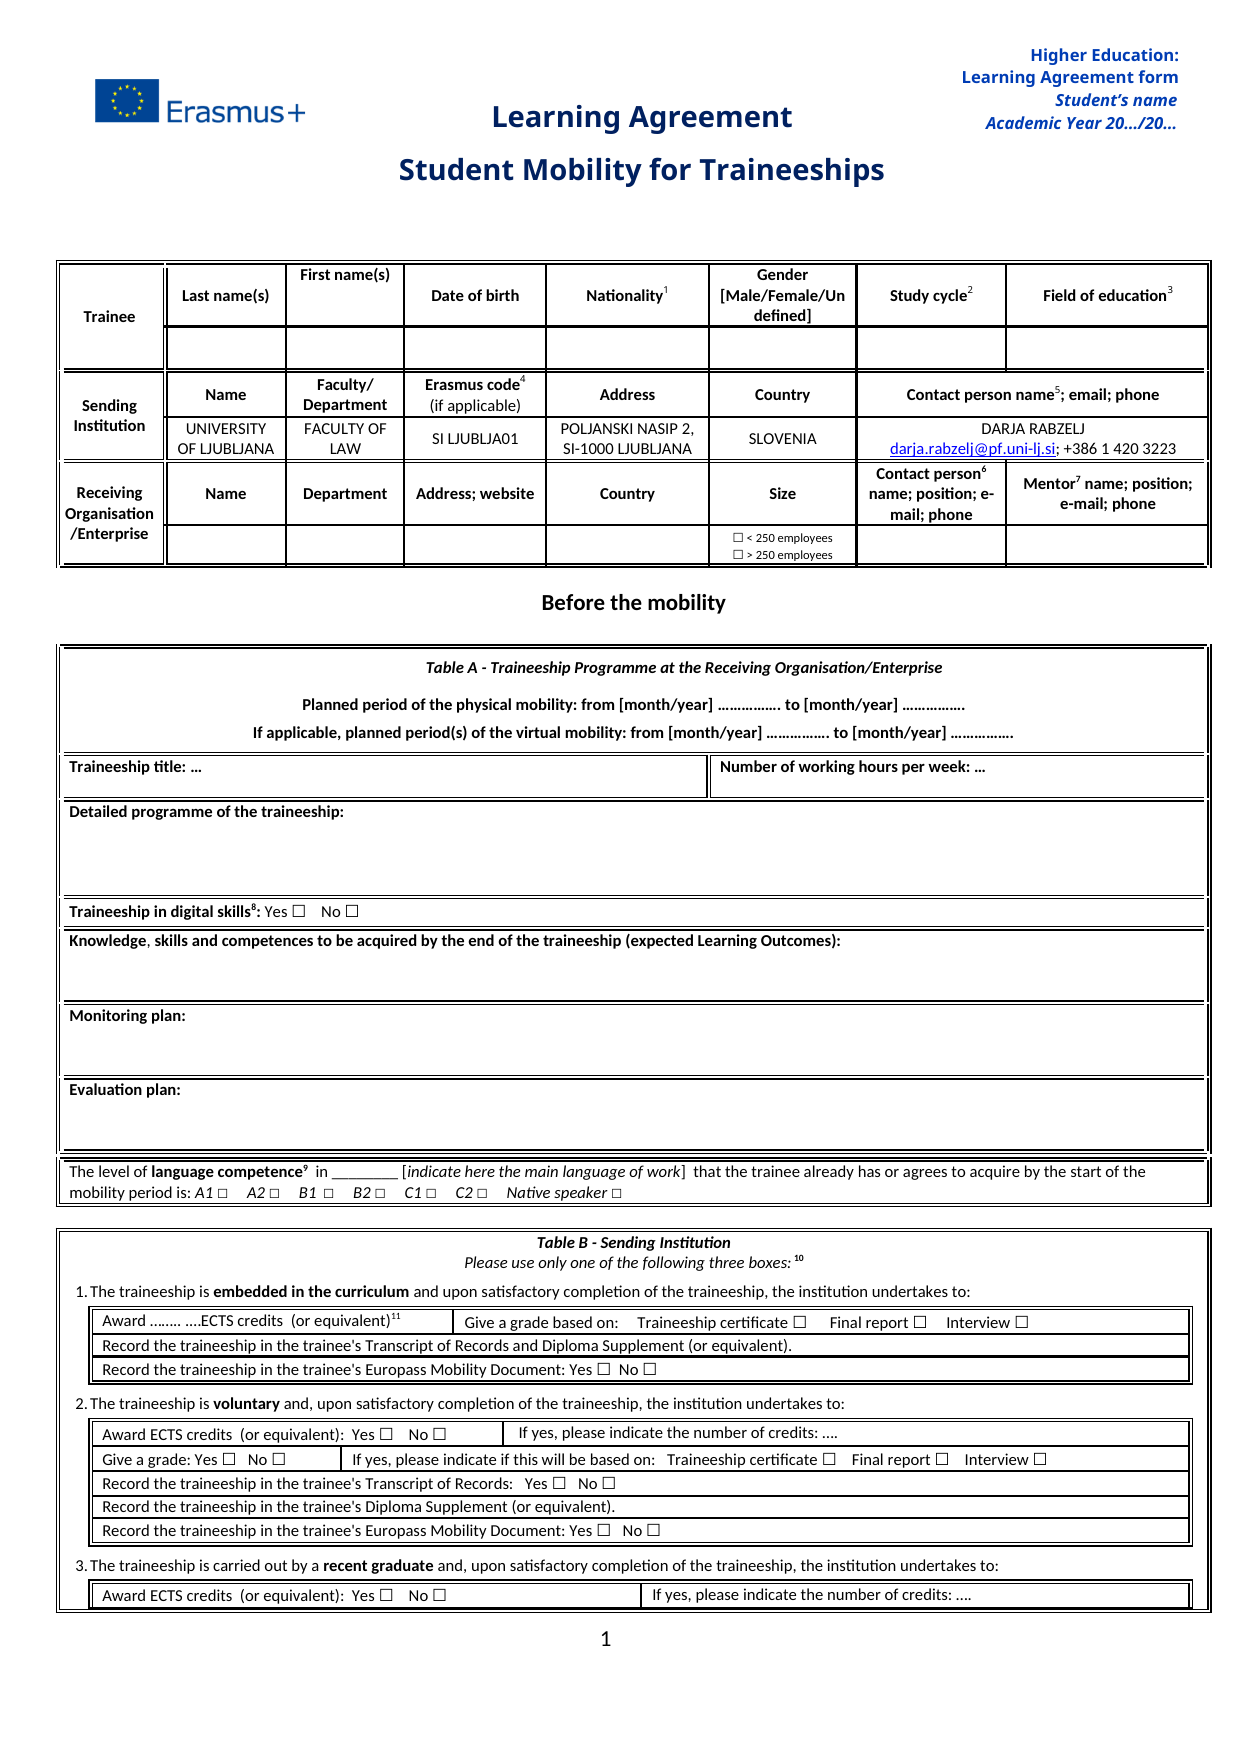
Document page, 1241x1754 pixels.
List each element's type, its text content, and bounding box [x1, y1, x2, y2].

table_header First name(s) [287, 265, 403, 325]
table_cell Contact person name; email; phone [858, 368, 1209, 416]
table_cell [858, 526, 1005, 563]
table_cell Traineeship in digital skills: Yes ☐ No ☐ [58, 895, 1209, 926]
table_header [60, 1232, 1207, 1609]
table_cell [1079, 1149, 1209, 1157]
table_cell DARJA RABZELJ darja.rabzelj@pf.uni-lj.si; +386 1 420 3223 [858, 418, 1207, 458]
table_cell Before the mobility [58, 563, 1209, 644]
table_header Last name(s) [165, 261, 286, 325]
table_cell Detailed programme of the traineeship: [58, 797, 1209, 894]
table_cell [858, 328, 1005, 368]
table_cell Sending Institution [58, 368, 165, 458]
table_cell [1007, 526, 1207, 563]
table_cell Knowledge, skills and competences to be acquired by the end of the traineeship (expected Learning Outcomes): [58, 926, 1209, 1000]
table_cell Traineeship title: … [58, 751, 709, 797]
table_cell [58, 644, 160, 686]
table_cell Country [710, 373, 855, 416]
table_cell FACULTY OF LAW [287, 418, 403, 458]
table_cell Address [547, 373, 708, 416]
table_cell [287, 328, 403, 368]
table_cell Country [547, 463, 708, 524]
table_cell POLJANSKI NASIP 2, SI-1000 LJUBLJANA [547, 418, 708, 458]
table_cell Faculty/ Department [287, 373, 403, 416]
table_header Study cycle [858, 265, 1005, 325]
table_header Field of education [1007, 265, 1207, 325]
table_cell Receiving Organisation/Enterprise [58, 459, 165, 563]
table_cell Monitoring plan: [58, 1000, 1209, 1075]
table_cell [58, 1149, 160, 1157]
table_cell Size [710, 463, 855, 524]
table_cell Name [168, 463, 285, 524]
table_header Gender [Male/Female/Undefined] [710, 265, 855, 325]
table_cell [547, 328, 708, 368]
table_header Date of birth [405, 265, 545, 325]
table_cell Planned period of the physical mobility: from [month/year] ……………. to [month/year] ……………. If applicable, planned period(s) of the virtual mobility: from [month/year] ……………. to [month/year] ……………. [60, 686, 1207, 751]
table_header Trainee [58, 261, 165, 368]
table_cell [1007, 328, 1207, 368]
table_cell [405, 328, 545, 368]
table_cell [710, 328, 855, 368]
table_cell [168, 328, 285, 368]
table_cell Number of working hours per week: … [709, 751, 1209, 797]
table_cell Erasmus code (if applicable) [405, 373, 545, 416]
table_cell [405, 526, 545, 563]
table_cell Table A - Traineeship Programme at the Receiving Organisation/Enterprise [160, 644, 1209, 686]
table_cell Contact person name; position; e-mail; phone [858, 463, 1005, 524]
table_cell SLOVENIA [710, 418, 855, 458]
table_cell UNIVERSITY OF LJUBLJANA [168, 418, 285, 458]
table_cell Mentor name; position; e-mail; phone [1007, 459, 1209, 524]
table_cell Evaluation plan: [58, 1075, 1209, 1149]
table_cell [547, 526, 708, 563]
table_cell Department [287, 463, 403, 524]
table_cell < 250 employees > 250 employees [710, 526, 855, 563]
table_cell SI LJUBLJA01 [405, 418, 545, 458]
table_cell [287, 526, 403, 563]
table_cell Address; website [405, 463, 545, 524]
picture [95, 79, 306, 123]
table_cell [168, 526, 285, 563]
table_cell Name [168, 373, 285, 416]
table_header Nationality [547, 265, 708, 325]
table_cell The level of language competence in ________ [indicate here the main language of work] that the trainee already has or agrees to acquire by the start of the mobility period is: A1 A2 B1 B2 C1 C2 Native speaker [58, 1157, 1209, 1202]
